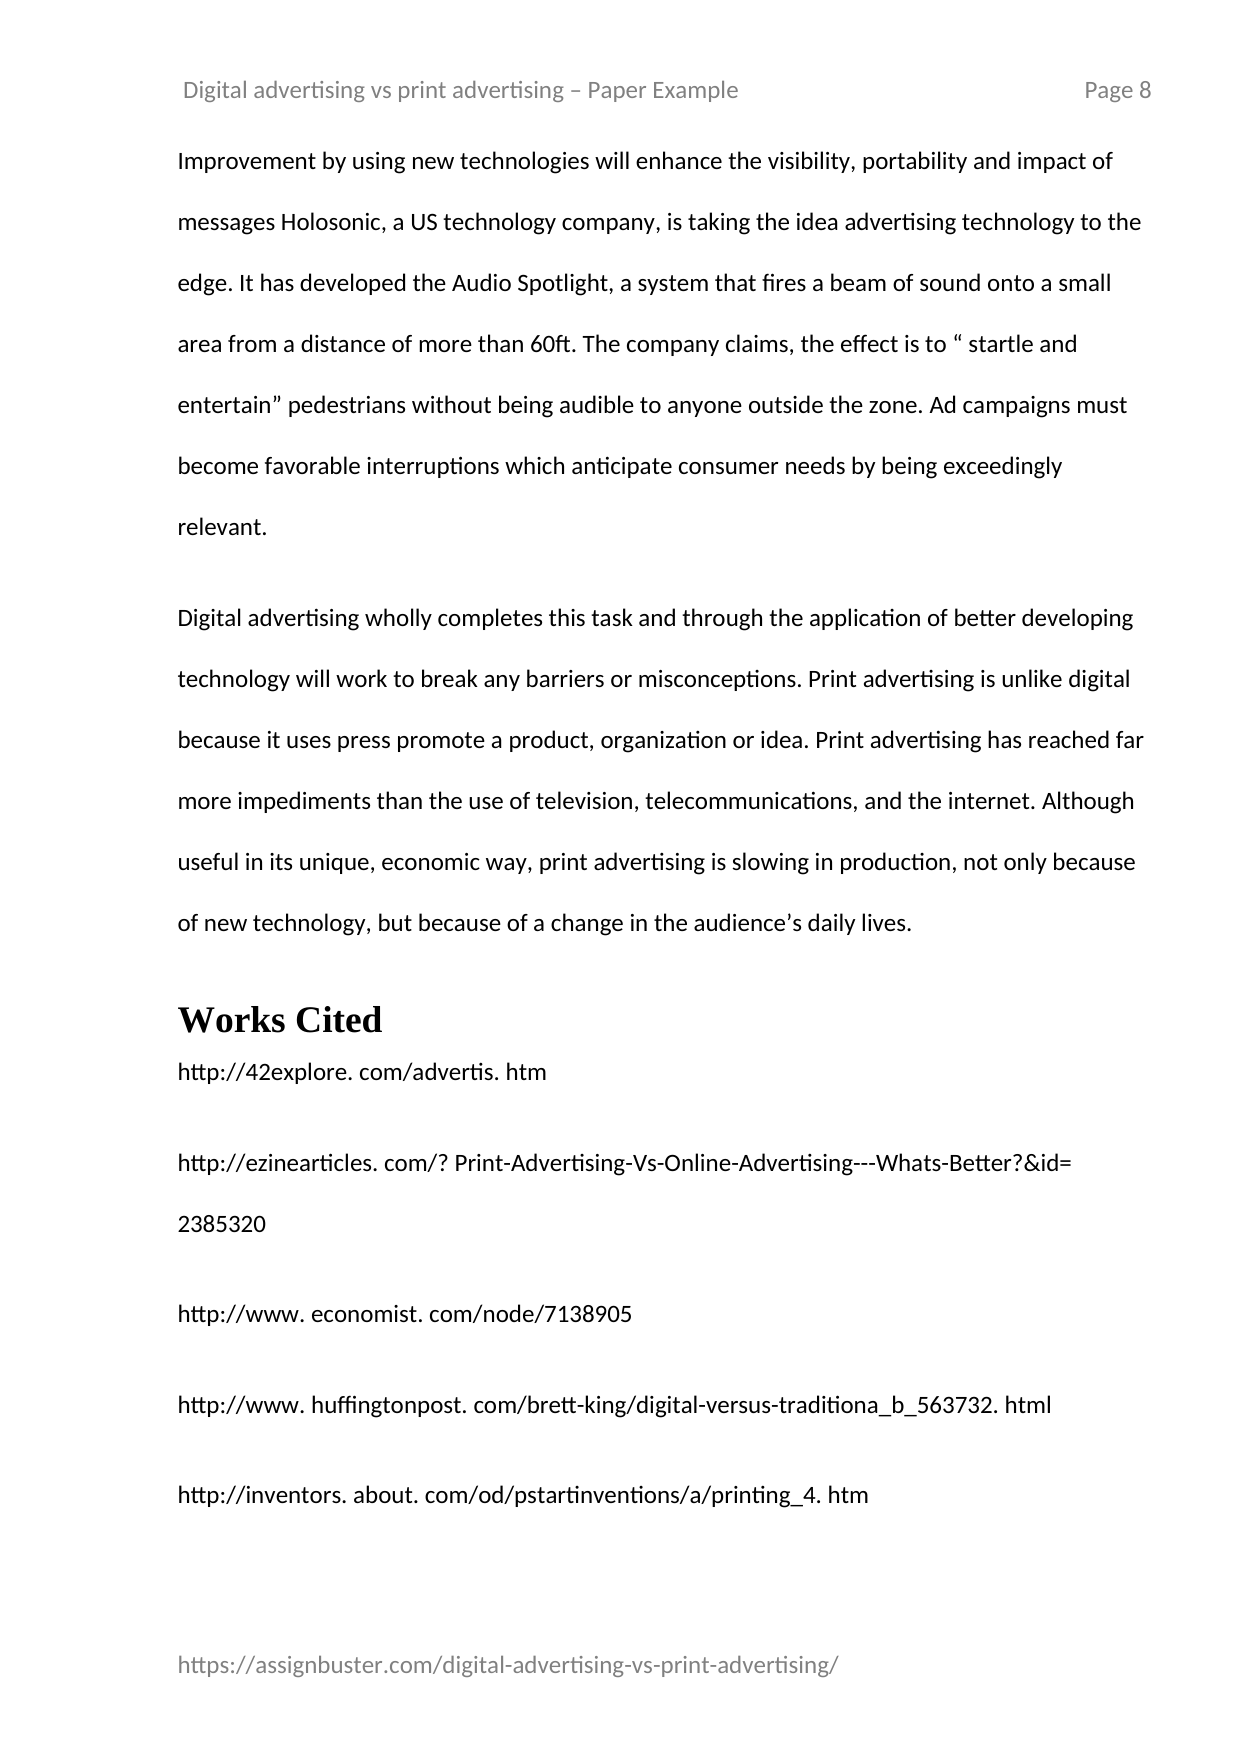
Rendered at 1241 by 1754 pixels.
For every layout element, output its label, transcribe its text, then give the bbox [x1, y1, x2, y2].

text http://42explore. com/advertis. htm [177, 1057, 1152, 1087]
subtitle Works Cited [177, 997, 1152, 1041]
text http://www. economist. com/node/7138905 [177, 1299, 1152, 1329]
text http://www. huffingtonpost. com/brett-king/digital-versus-traditiona_b_563732. html [177, 1389, 1152, 1420]
text Digital advertising wholly completes this task and through the application of better developing technology will work to break any barriers or misconceptions. Print advertising is unlike digital because it uses press promote a product, organization or idea. Print advertising has reached far more impediments than the use of television, telecommunications, and the internet. Although useful in its unique, economic way, print advertising is slowing in production, not only because of new technology, but because of a change in the audience’s daily lives. [177, 602, 1152, 937]
text Improvement by using new technologies will enhance the visibility, portability and impact of messages Holosonic, a US technology company, is taking the idea advertising technology to the edge. It has developed the Audio Spotlight, a system that fires a beam of sound onto a small area from a distance of more than 60ft. The company claims, the effect is to “ startle and entertain” pedestrians without being audible to anyone outside the zone. Ad campaigns must become favorable interruptions which anticipate consumer needs by being exceedingly relevant. [177, 145, 1152, 542]
text http://ezinearticles. com/? Print-Advertising-Vs-Online-Advertising---Whats-Better?&id= 2385320 [177, 1147, 1152, 1239]
text http://inventors. about. com/od/pstartinventions/a/printing_4. htm [177, 1480, 1152, 1510]
